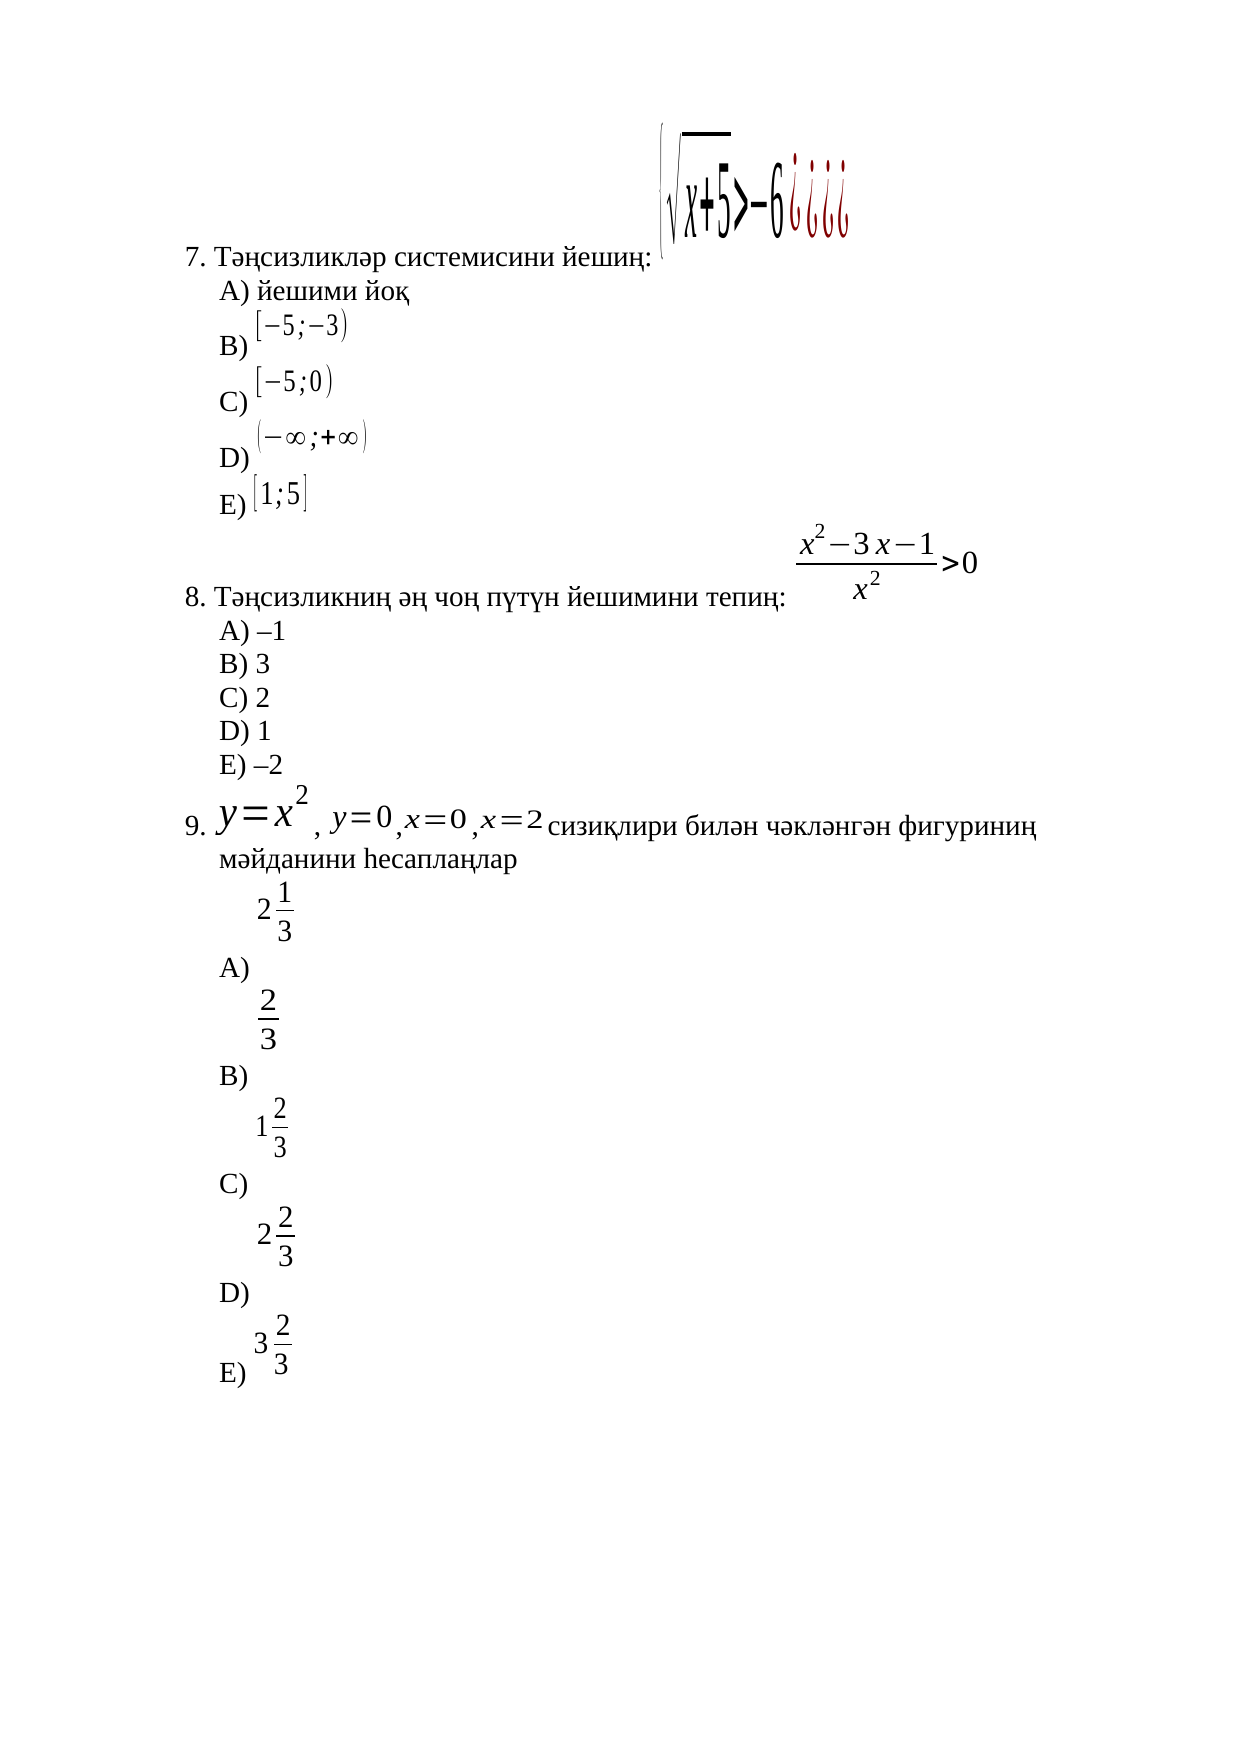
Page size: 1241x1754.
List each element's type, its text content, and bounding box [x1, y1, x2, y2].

table_cell 7. Тәңсизликләр системисини йешиң: A) йешими йоқ B) C) D) E) [166, 118, 1170, 520]
table_cell 9. , ,,сизиқлири билән чәкләнгән фигуриниң мәйданини һесаплаңлар A) B) C) D) E) [166, 780, 1170, 1388]
table_cell 8. Тәңсизликниң әң чоң пүтүн йешимини тепиң: A) –1 B) 3 C) 2 D) 1 E) –2 [166, 520, 1170, 780]
